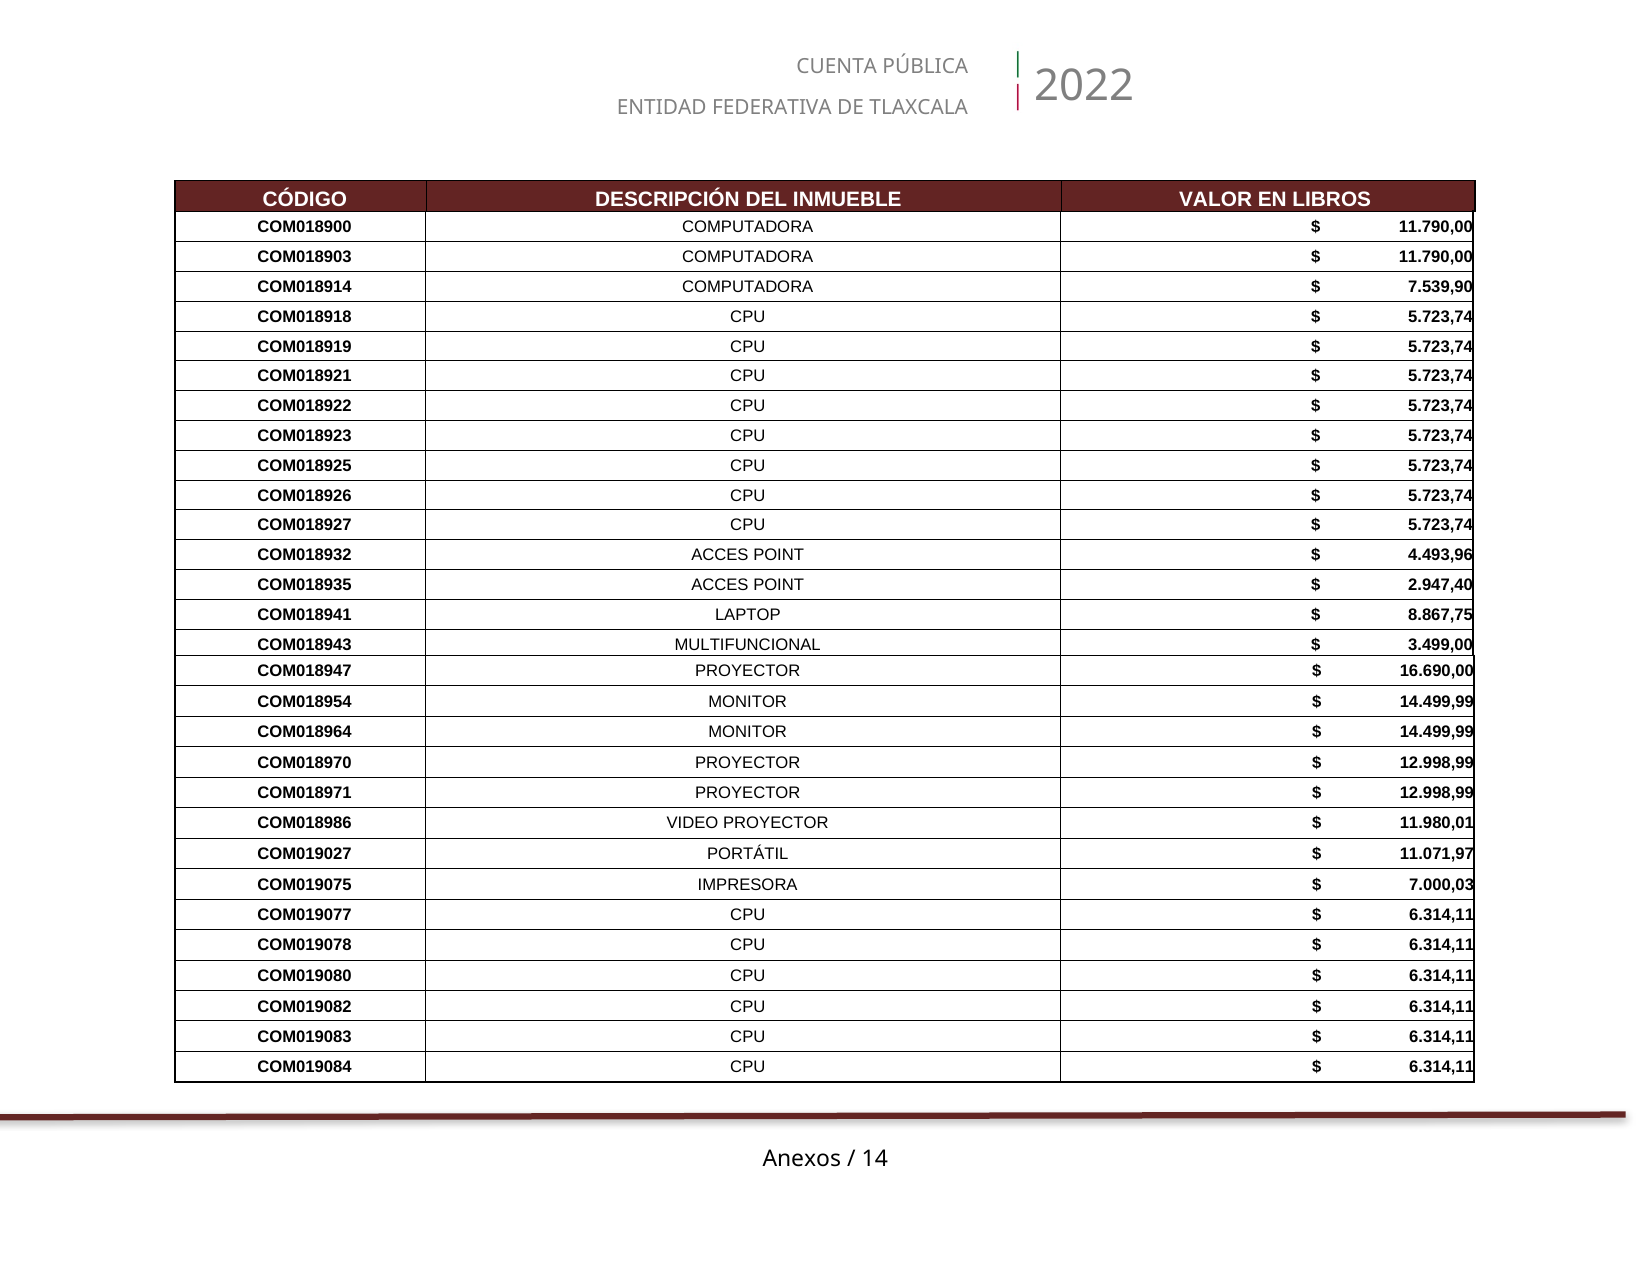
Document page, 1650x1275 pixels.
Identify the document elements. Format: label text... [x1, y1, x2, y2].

table_cell COM018926 [176, 481, 425, 509]
table_cell COM018964 [176, 717, 425, 746]
table_cell CPU [426, 900, 1060, 929]
table_cell ACCES POINT [426, 540, 1060, 569]
table_cell CPU [426, 421, 1060, 450]
table_cell $ 6.314,11 [1061, 1021, 1473, 1051]
table_cell CPU [426, 391, 1060, 420]
table_cell $ 5.723,74 [1061, 421, 1472, 450]
table_cell $ 5.723,74 [1061, 302, 1472, 331]
table_cell $ 6.314,11 [1061, 991, 1473, 1020]
table_cell $ 7.539,90 [1061, 272, 1472, 301]
table_cell $ 5.723,74 [1061, 510, 1472, 539]
table_cell ACCES POINT [426, 570, 1060, 599]
table_cell COM018971 [176, 778, 425, 807]
table_cell PROYECTOR [426, 778, 1060, 807]
picture [1012, 42, 1028, 113]
table_cell $ 11.790,00 [1061, 212, 1472, 241]
table_cell PROYECTOR [426, 747, 1060, 777]
table_cell $ 6.314,11 [1061, 900, 1473, 929]
table_cell CPU [426, 1021, 1060, 1051]
table_cell COM018970 [176, 747, 425, 777]
table_cell COMPUTADORA [426, 212, 1060, 241]
table_cell PORTÁTIL [426, 839, 1060, 868]
table_cell COMPUTADORA [426, 272, 1060, 301]
table_cell CPU [426, 961, 1060, 990]
table_cell $ 14.499,99 [1061, 717, 1473, 746]
table_cell COM018935 [176, 570, 425, 599]
table_cell CPU [426, 991, 1060, 1020]
table_cell COM018932 [176, 540, 425, 569]
table_cell $ 6.314,11 [1061, 961, 1473, 990]
table_cell $ 12.998,99 [1061, 778, 1473, 807]
table_cell COM018918 [176, 302, 425, 331]
table_cell $ 4.493,96 [1061, 540, 1472, 569]
table_cell COM018921 [176, 361, 425, 390]
table_cell COM018919 [176, 332, 425, 360]
table_cell LAPTOP [426, 600, 1060, 628]
table_header CÓDIGO [176, 181, 426, 211]
table_cell $ 6.314,11 [1061, 930, 1473, 959]
table_cell $ 8.867,75 [1061, 600, 1472, 628]
table_cell CPU [426, 1052, 1060, 1081]
table_header DESCRIPCIÓN DEL INMUEBLE [427, 181, 1061, 211]
table_cell CPU [426, 510, 1060, 539]
table_cell $ 11.980,01 [1061, 808, 1473, 838]
table_cell COM019082 [176, 991, 425, 1020]
table_cell $ 7.000,03 [1061, 869, 1473, 898]
table_cell CPU [426, 930, 1060, 959]
table_cell VIDEO PROYECTOR [426, 808, 1060, 838]
table_cell COM019077 [176, 900, 425, 929]
table_cell CPU [426, 481, 1060, 509]
table_cell $ 5.723,74 [1061, 332, 1472, 360]
table_cell COM018925 [176, 451, 425, 479]
table_cell $ 3.499,00 [1061, 630, 1472, 654]
table_cell MONITOR [426, 717, 1060, 746]
table_cell $ 5.723,74 [1061, 361, 1472, 390]
table_cell IMPRESORA [426, 869, 1060, 898]
table_cell $ 5.723,74 [1061, 391, 1472, 420]
table_cell $ 5.723,74 [1061, 481, 1472, 509]
table_cell COM018943 [176, 630, 425, 654]
table_cell COM018954 [176, 686, 425, 716]
table_cell $ 2.947,40 [1061, 570, 1472, 599]
table_cell COM019078 [176, 930, 425, 959]
table_cell $ 16.690,00 [1061, 656, 1473, 685]
table_cell COM018900 [176, 212, 425, 241]
table_cell $ 6.314,11 [1061, 1052, 1473, 1081]
table_cell $ 12.998,99 [1061, 747, 1473, 777]
table_cell COM018986 [176, 808, 425, 838]
table_cell CPU [426, 451, 1060, 479]
table_cell COMPUTADORA [426, 242, 1060, 271]
table_cell COM019084 [176, 1052, 425, 1081]
table_cell $ 11.790,00 [1061, 242, 1472, 271]
table_cell $ 11.071,97 [1061, 839, 1473, 868]
table_cell COM018922 [176, 391, 425, 420]
table_cell CPU [426, 361, 1060, 390]
table_header VALOR EN LIBROS [1062, 181, 1474, 211]
table_cell $ 5.723,74 [1061, 451, 1472, 479]
table_cell COM018947 [176, 656, 425, 685]
table_cell $ 14.499,99 [1061, 686, 1473, 716]
table_cell MULTIFUNCIONAL [426, 630, 1060, 654]
table_cell COM018927 [176, 510, 425, 539]
table_cell COM018903 [176, 242, 425, 271]
table_cell COM018941 [176, 600, 425, 628]
table_cell COM019027 [176, 839, 425, 868]
table_cell CPU [426, 332, 1060, 360]
table_cell CPU [426, 302, 1060, 331]
table_cell COM018923 [176, 421, 425, 450]
table_cell COM019075 [176, 869, 425, 898]
table_cell MONITOR [426, 686, 1060, 716]
table_cell COM018914 [176, 272, 425, 301]
table_cell PROYECTOR [426, 656, 1060, 685]
table_cell COM019083 [176, 1021, 425, 1051]
table_cell COM019080 [176, 961, 425, 990]
